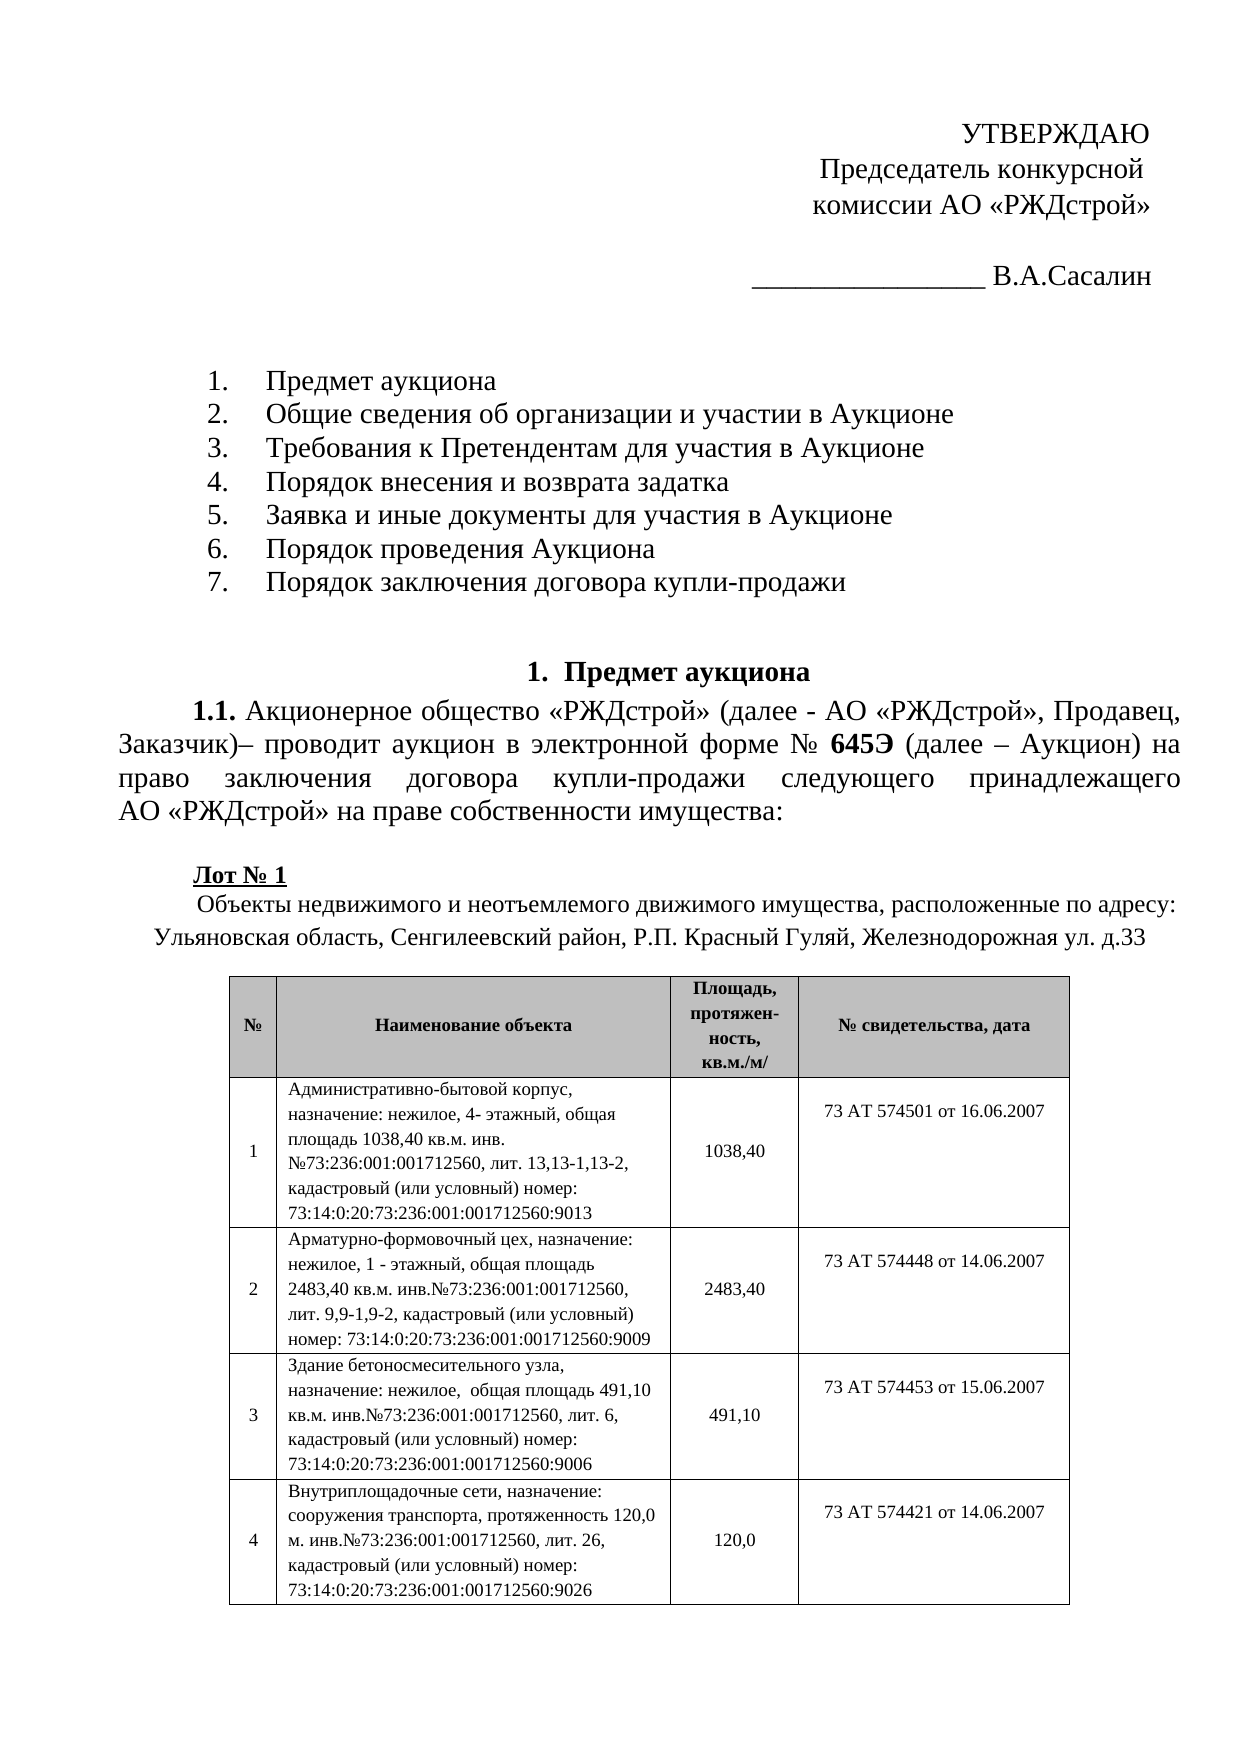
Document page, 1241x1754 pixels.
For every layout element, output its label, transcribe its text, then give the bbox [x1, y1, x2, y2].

table_cell 491,10 [671, 1354, 798, 1478]
table_cell 73 АТ 574501 от 16.06.2007 [799, 1078, 1069, 1227]
text Лот № 1 [118, 860, 1181, 889]
text ________________ В.А.Сасалин [634, 257, 1181, 292]
subtitle Предмет аукциона [156, 654, 1181, 688]
list Порядок внесения и возврата задатка [118, 464, 1181, 497]
list Порядок заключения договора купли-продажи [118, 564, 1181, 598]
table_cell 2483,40 [671, 1228, 798, 1353]
table_header № [230, 977, 276, 1077]
list Предмет аукциона [118, 363, 1181, 397]
table_header Площадь, протяжен-ность, кв.м./м/ [671, 977, 798, 1077]
table_cell 73 АТ 574421 от 14.06.2007 [799, 1480, 1069, 1604]
table_cell Арматурно-формовочный цех, назначение: нежилое, 1 - этажный, общая площадь 2483,40 кв.м. инв.№73:236:001:001712560, лит. 9,9-1,9-2, кадастровый (или условный) номер: 73:14:0:20:73:236:001:001712560:9009 [277, 1228, 670, 1353]
table_cell Административно-бытовой корпус, назначение: нежилое, 4- этажный, общая площадь 1038,40 кв.м. инв.№73:236:001:001712560, лит. 13,13-1,13-2, кадастровый (или условный) номер: 73:14:0:20:73:236:001:001712560:9013 [277, 1078, 670, 1227]
list Порядок проведения Аукциона [118, 531, 1181, 564]
list Общие сведения об организации и участии в Аукционе [118, 397, 1181, 430]
text Председатель конкурсной комиссии АО «РЖДстрой» [782, 151, 1181, 221]
table_cell 73 АТ 574453 от 15.06.2007 [799, 1354, 1069, 1478]
text Объекты недвижимого и неотъемлемого движимого имущества, расположенные по адресу: Ульяновская область, Сенгилеевский район, Р.П. Красный Гуляй, Железнодорожная ул. д.33 [118, 889, 1181, 951]
table_cell Внутриплощадочные сети, назначение: сооружения транспорта, протяженность 120,0 м. инв.№73:236:001:001712560, лит. 26, кадастровый (или условный) номер: 73:14:0:20:73:236:001:001712560:9026 [277, 1480, 670, 1604]
table_cell Здание бетоносмесительного узла, назначение: нежилое, общая площадь 491,10 кв.м. инв.№73:236:001:001712560, лит. 6, кадастровый (или условный) номер: 73:14:0:20:73:236:001:001712560:9006 [277, 1354, 670, 1478]
table_header Наименование объекта [277, 977, 670, 1077]
text УТВЕРЖДАЮ [856, 115, 1181, 151]
list Заявка и иные документы для участия в Аукционе [118, 497, 1181, 531]
table_cell 1038,40 [671, 1078, 798, 1227]
table_cell 4 [230, 1480, 276, 1604]
list Требования к Претендентам для участия в Аукционе [118, 430, 1181, 464]
table_cell 2 [230, 1228, 276, 1353]
table_cell 3 [230, 1354, 276, 1478]
table_cell 73 АТ 574448 от 14.06.2007 [799, 1228, 1069, 1353]
table_header № свидетельства, дата [799, 977, 1069, 1077]
list Акционерное общество «РЖДстрой» (далее - АО «РЖДстрой», Продавец, Заказчик)– проводит аукцион в электронной форме № 645Э (далее – Аукцион) на право заключения договора купли-продажи следующего принадлежащего АО «РЖДстрой» на праве собственности имущества: [118, 693, 1181, 827]
table_cell 1 [230, 1078, 276, 1227]
table_cell 120,0 [671, 1480, 798, 1604]
